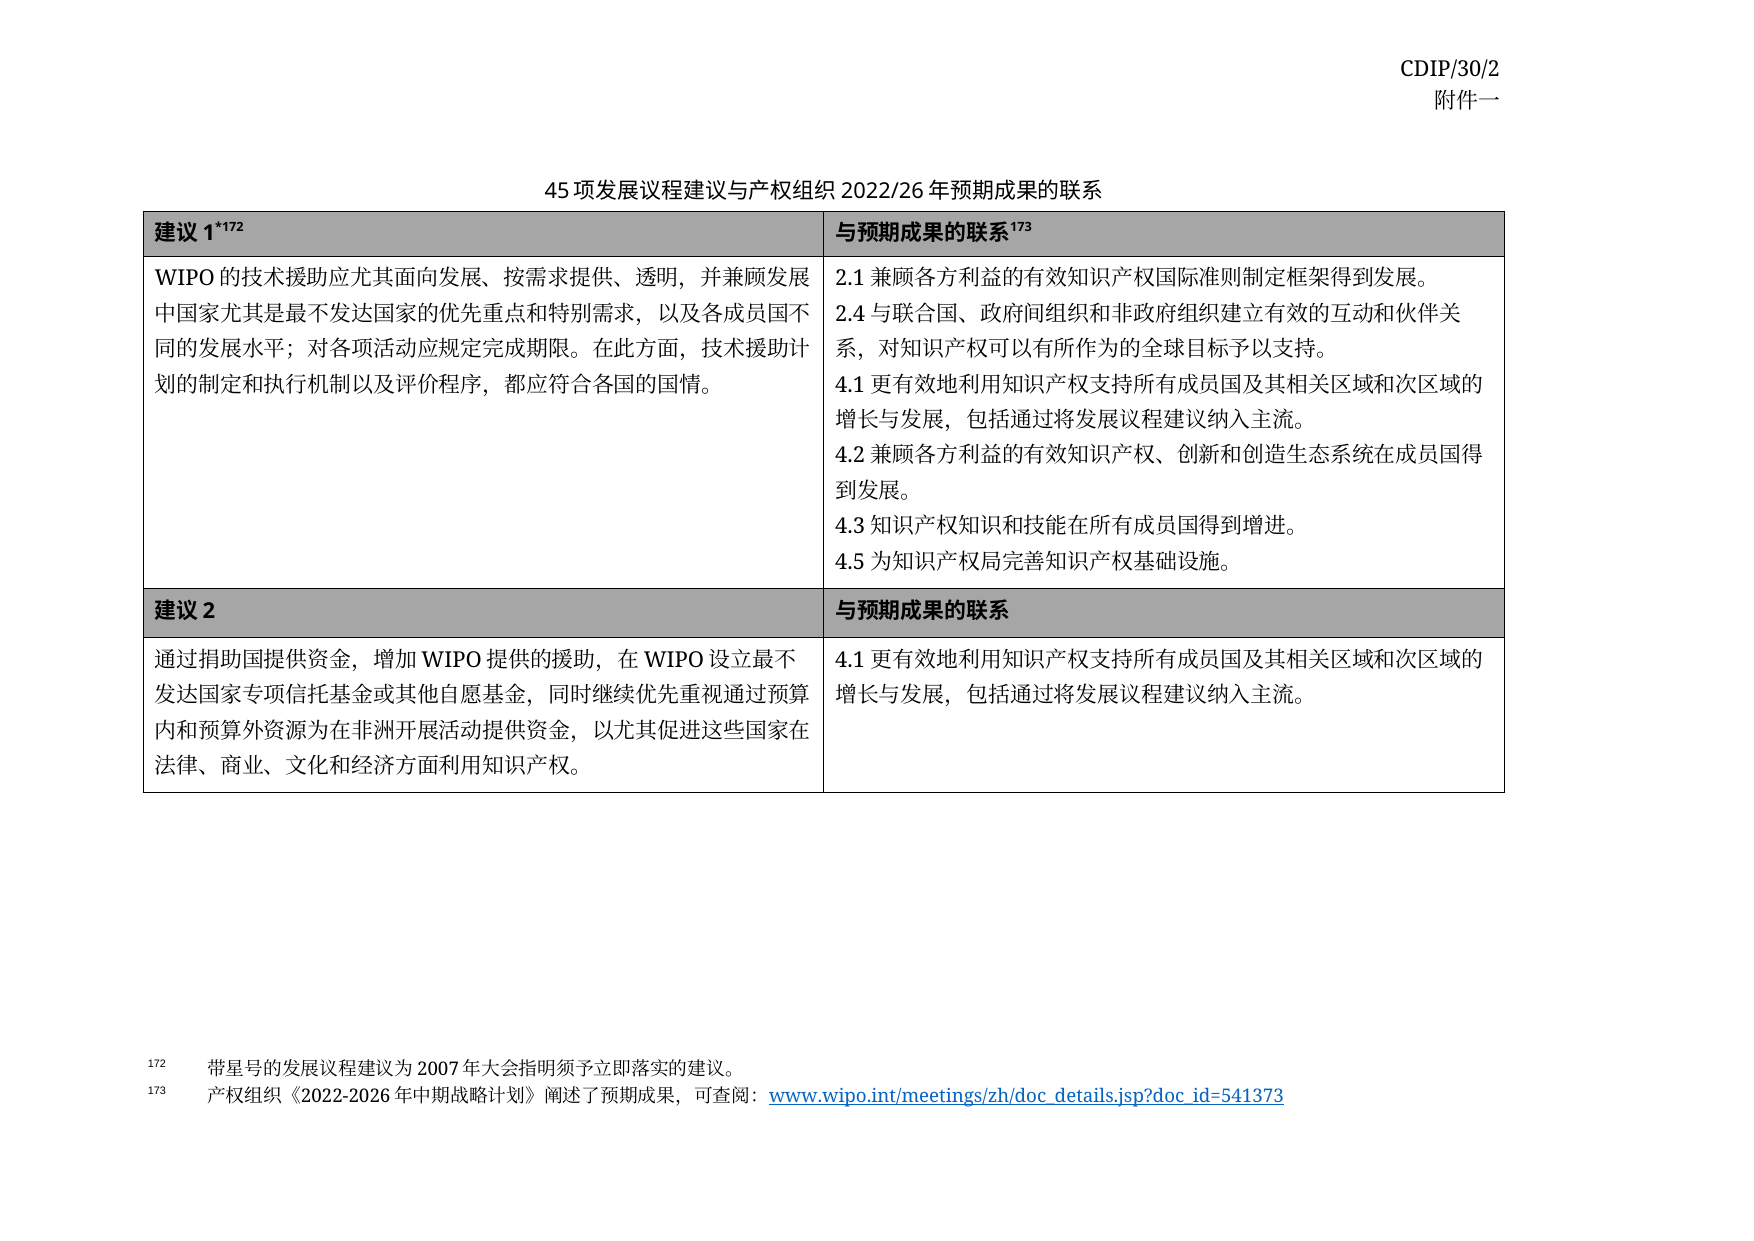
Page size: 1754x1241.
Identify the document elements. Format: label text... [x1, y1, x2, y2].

table_cell 4.1 更有效地利用知识产权支持所有成员国及其相关区域和次区域的增长与发展，包括通过将发展议程建议纳入主流。 [824, 638, 1504, 792]
table_header 与预期成果的联系 [824, 212, 1504, 256]
table_header 建议1* [144, 212, 823, 256]
table_cell 通过捐助国提供资金，增加WIPO提供的援助，在WIPO设立最不发达国家专项信托基金或其他自愿基金，同时继续优先重视通过预算内和预算外资源为在非洲开展活动提供资金，以尤其促进这些国家在法律、商业、文化和经济方面利用知识产权。 [144, 638, 823, 792]
table_cell 建议2 [144, 589, 823, 637]
table_cell WIPO的技术援助应尤其面向发展、按需求提供、透明，并兼顾发展中国家尤其是最不发达国家的优先重点和特别需求，以及各成员国不同的发展水平；对各项活动应规定完成期限。在此方面，技术援助计划的制定和执行机制以及评价程序，都应符合各国的国情。 [144, 257, 823, 588]
subtitle 45项发展议程建议与产权组织2022/26年预期成果的联系 [148, 173, 1500, 204]
table_cell 与预期成果的联系 [824, 589, 1504, 637]
table_cell 2.1 兼顾各方利益的有效知识产权国际准则制定框架得到发展。 2.4 与联合国、政府间组织和非政府组织建立有效的互动和伙伴关系，对知识产权可以有所作为的全球目标予以支持。 4.1 更有效地利用知识产权支持所有成员国及其相关区域和次区域的增长与发展，包括通过将发展议程建议纳入主流。 4.2 兼顾各方利益的有效知识产权、创新和创造生态系统在成员国得到发展。 4.3 知识产权知识和技能在所有成员国得到增进。 4.5 为知识产权局完善知识产权基础设施。 [824, 257, 1504, 588]
